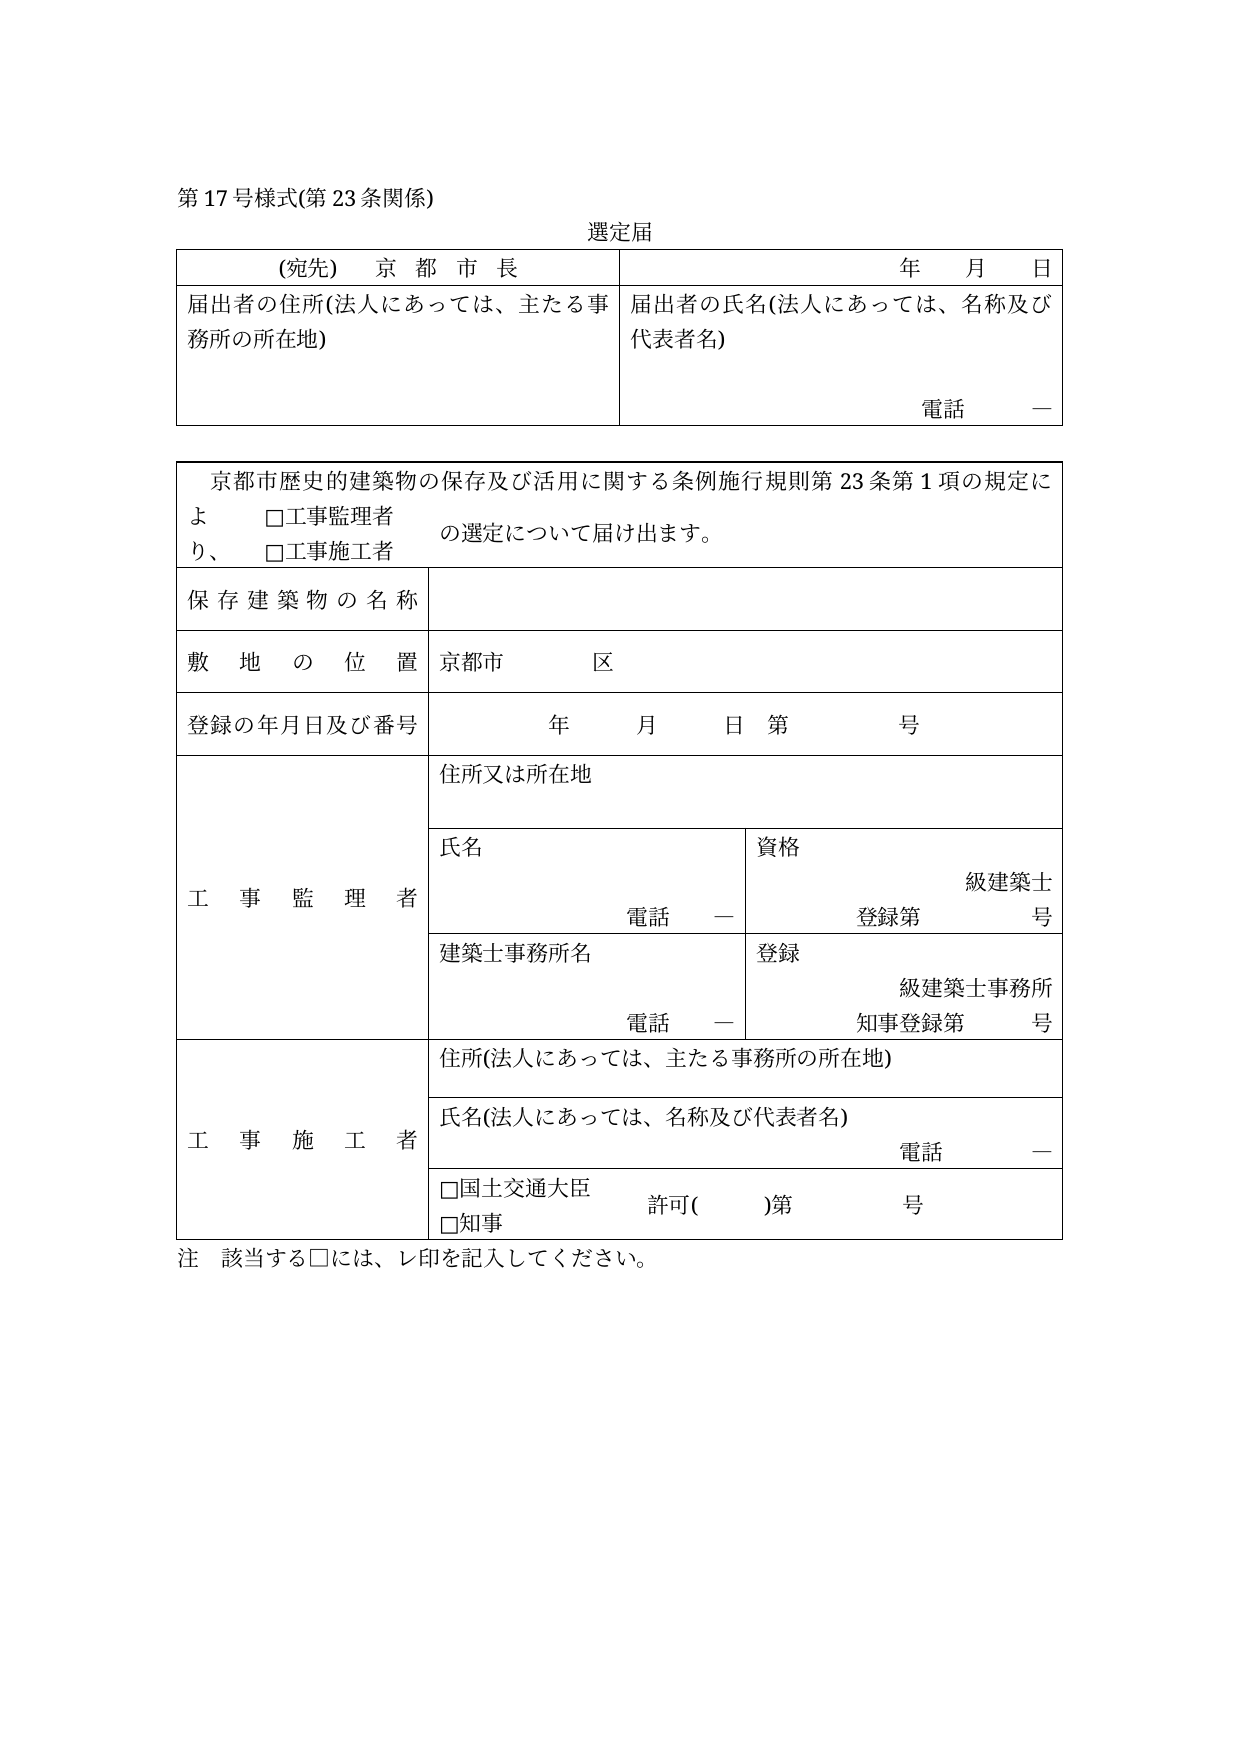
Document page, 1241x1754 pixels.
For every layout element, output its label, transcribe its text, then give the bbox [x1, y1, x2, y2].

table_cell 建築士事務所名 電話 ― [429, 934, 745, 1039]
text 選定届 [177, 214, 1063, 249]
table_cell 保存建築物の名称 [177, 568, 428, 629]
table_cell 年 月 日 第 号 [429, 693, 1062, 754]
table_cell [429, 568, 1062, 629]
table_cell 住所又は所在地 [429, 756, 1062, 827]
table_cell の選定について届け出ます。 [429, 497, 1062, 567]
table_cell □工事監理者 □工事施工者 [254, 497, 429, 567]
table_cell 氏名 電話 ― [429, 829, 745, 933]
table_cell 京都市 区 [429, 631, 1062, 692]
table_cell 工事施工者 [177, 1040, 428, 1239]
table_cell 資格 級建築士 登録第 号 [746, 829, 1062, 933]
table_cell 登録の年月日及び番号 [177, 693, 428, 754]
table_cell 登録 級建築士事務所 知事登録第 号 [746, 934, 1062, 1039]
table_cell 敷地の位置 [177, 631, 428, 692]
text 注 該当する□には、レ印を記入してください。 [177, 1240, 1063, 1275]
table_cell 工事監理者 [177, 756, 428, 1039]
table_cell □国土交通大臣 □知事 [429, 1169, 637, 1239]
table_header 京都市歴史的建築物の保存及び活用に関する条例施行規則第23条第1項の規定に [177, 463, 1062, 497]
text 第17号様式(第23条関係) [177, 179, 1063, 214]
table_header 年 月 日 [620, 250, 1062, 285]
table_cell 届出者の住所(法人にあっては、主たる事務所の所在地) [177, 286, 619, 425]
table_cell より、 [177, 497, 254, 567]
table_cell 許可( )第 号 [637, 1169, 1062, 1239]
table_cell 届出者の氏名(法人にあっては、名称及び代表者名) 電話 ― [620, 286, 1062, 425]
table_header (宛先)京都市長 [177, 250, 619, 285]
table_cell 住所(法人にあっては、主たる事務所の所在地) [429, 1040, 1062, 1097]
table_cell 氏名(法人にあっては、名称及び代表者名) 電話 ― [429, 1098, 1062, 1168]
